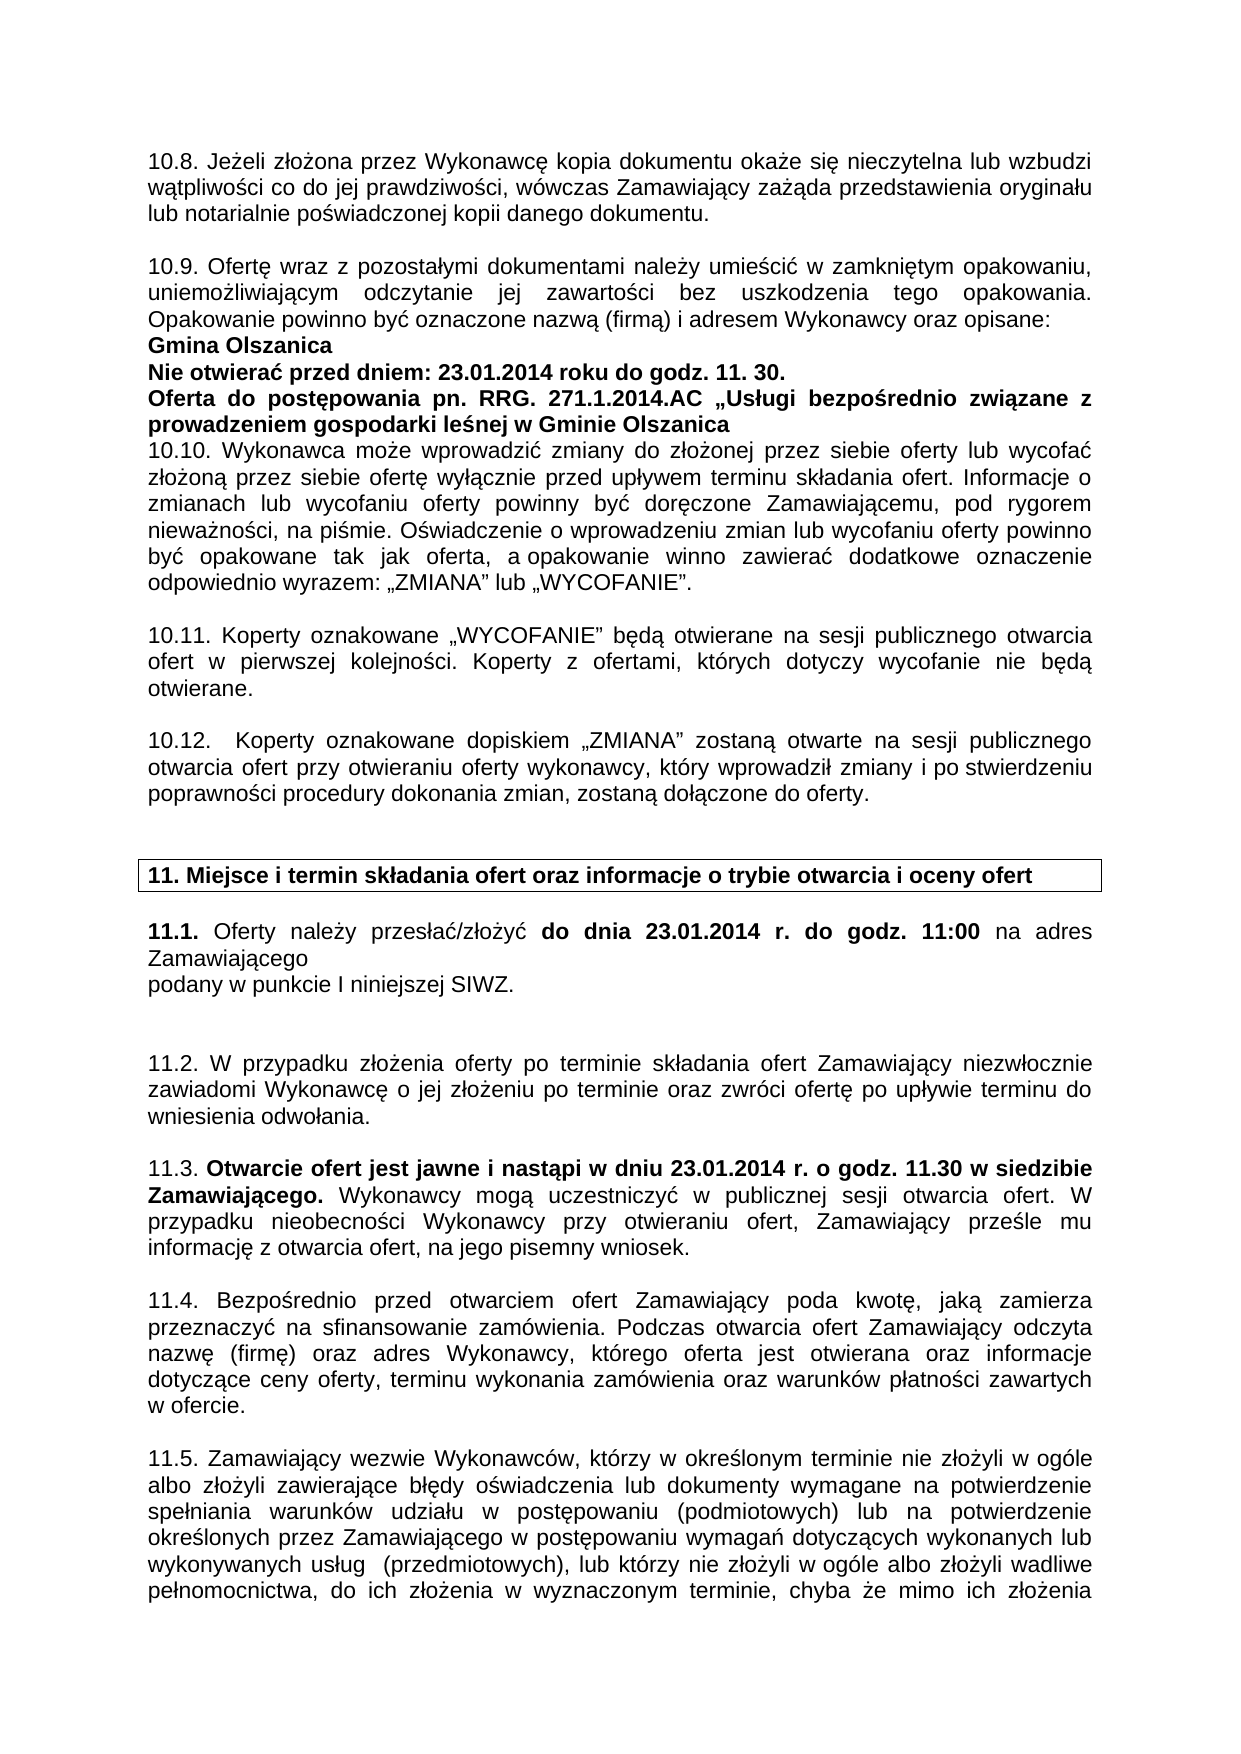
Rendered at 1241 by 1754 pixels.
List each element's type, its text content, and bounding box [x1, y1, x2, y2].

text 11.1. Oferty należy przesłać/złożyć do dnia 23.01.2014 r. do godz. 11:00 na adres Zamawiającego [148, 918, 1093, 971]
text 10.11. Koperty oznakowane „WYCOFANIE” będą otwierane na sesji publicznego otwarcia ofert w pierwszej kolejności. Koperty z ofertami, których dotyczy wycofanie nie będą otwierane. [148, 622, 1093, 701]
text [148, 1445, 1093, 1603]
text 11. Miejsce i termin składania ofert oraz informacje o trybie otwarcia i oceny ofert [139, 860, 1101, 891]
text 10.8. Jeżeli złożona przez Wykonawcę kopia dokumentu okaże się nieczytelna lub wzbudzi wątpliwości co do jej prawdziwości, wówczas Zamawiający zażąda przedstawienia oryginału lub notarialnie poświadczonej kopii danego dokumentu. [148, 148, 1093, 227]
text podany w punkcie I niniejszej SIWZ. [148, 971, 1093, 997]
text 11.4. Bezpośrednio przed otwarciem ofert Zamawiający poda kwotę, jaką zamierza przeznaczyć na sfinansowanie zamówienia. Podczas otwarcia ofert Zamawiający odczyta nazwę (firmę) oraz adres Wykonawcy, którego oferta jest otwierana oraz informacje dotyczące ceny oferty, terminu wykonania zamówienia oraz warunków płatności zawartych w ofercie. [148, 1287, 1093, 1419]
text 10.9. Ofertę wraz z pozostałymi dokumentami należy umieścić w zamkniętym opakowaniu, uniemożliwiającym odczytanie jej zawartości bez uszkodzenia tego opakowania. Opakowanie powinno być oznaczone nazwą (firmą) i adresem Wykonawcy oraz opisane: [148, 253, 1093, 332]
text 11.2. W przypadku złożenia oferty po terminie składania ofert Zamawiający niezwłocznie zawiadomi Wykonawcę o jej złożeniu po terminie oraz zwróci ofertę po upływie terminu do wniesienia odwołania. [148, 1050, 1093, 1129]
text 10.12. Koperty oznakowane dopiskiem „ZMIANA” zostaną otwarte na sesji publicznego otwarcia ofert przy otwieraniu oferty wykonawcy, który wprowadził zmiany i po stwierdzeniu poprawności procedury dokonania zmian, zostaną dołączone do oferty. [148, 727, 1093, 806]
list 10.10. Wykonawca może wprowadzić zmiany do złożonej przez siebie oferty lub wycofać złożoną przez siebie ofertę wyłącznie przed upływem terminu składania ofert. Informacje o zmianach lub wycofaniu oferty powinny być doręczone Zamawiającemu, pod rygorem nieważności, na piśmie. Oświadczenie o wprowadzeniu zmian lub wycofaniu oferty powinno być opakowane tak jak oferta, a opakowanie winno zawierać dodatkowe oznaczenie odpowiednio wyrazem: „ZMIANA” lub „WYCOFANIE”. [148, 437, 1093, 596]
text Oferta do postępowania pn. RRG. 271.1.2014.AC „Usługi bezpośrednio związane z prowadzeniem gospodarki leśnej w Gminie Olszanica [148, 385, 1093, 437]
text Gmina Olszanica [148, 332, 1093, 358]
text Nie otwierać przed dniem: 23.01.2014 roku do godz. 11. 30. [148, 358, 1093, 385]
text 11.3. Otwarcie ofert jest jawne i nastąpi w dniu 23.01.2014 r. o godz. 11.30 w siedzibie Zamawiającego. Wykonawcy mogą uczestniczyć w publicznej sesji otwarcia ofert. W przypadku nieobecności Wykonawcy przy otwieraniu ofert, Zamawiający prześle mu informację z otwarcia ofert, na jego pisemny wniosek. [148, 1155, 1093, 1261]
